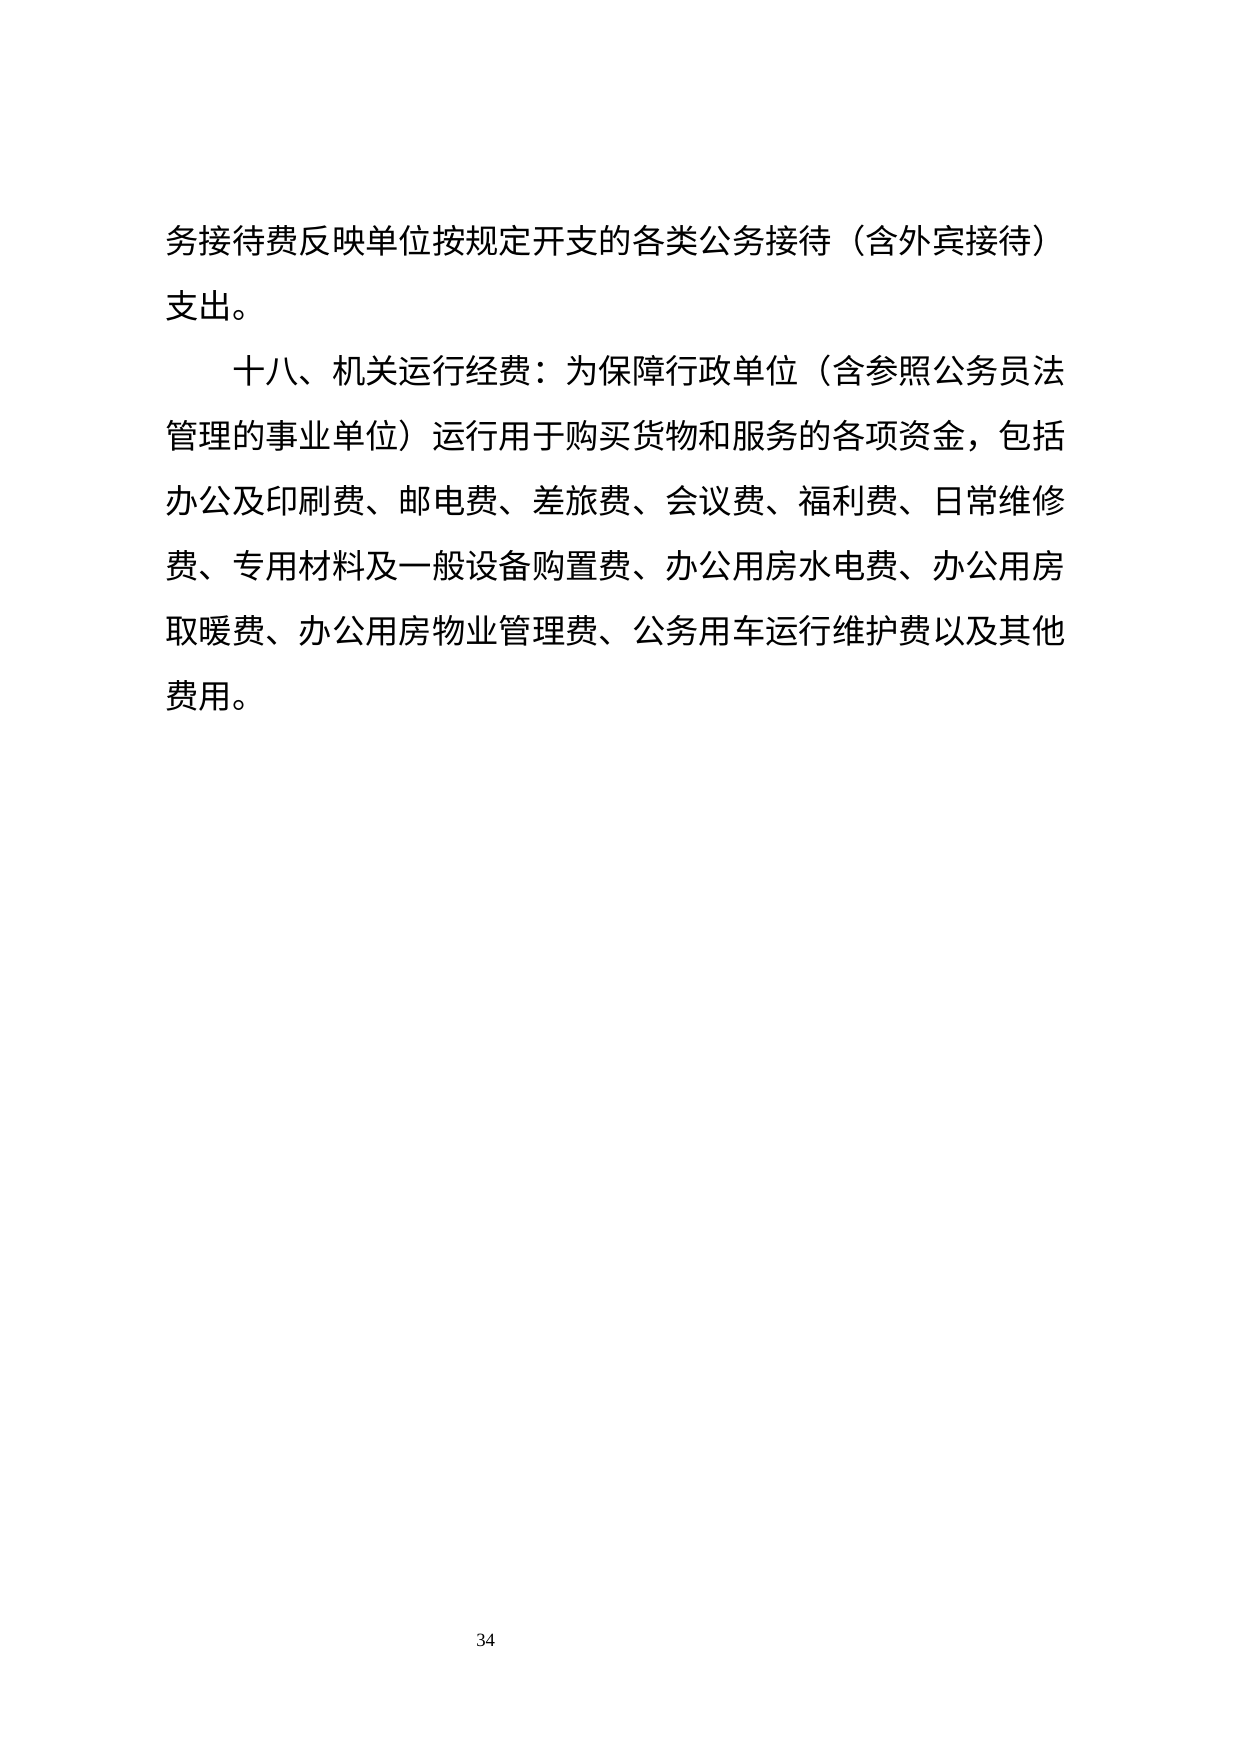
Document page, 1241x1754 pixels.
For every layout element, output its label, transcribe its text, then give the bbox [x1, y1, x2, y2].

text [165, 206, 1087, 336]
text 十八、机关运行经费：为保障行政单位（含参照公务员法管理的事业单位）运行用于购买货物和服务的各项资金，包括办公及印刷费、邮电费、差旅费、会议费、福利费、日常维修费、专用材料及一般设备购置费、办公用房水电费、办公用房取暖费、办公用房物业管理费、公务用车运行维护费以及其他费用。 [165, 336, 1087, 726]
